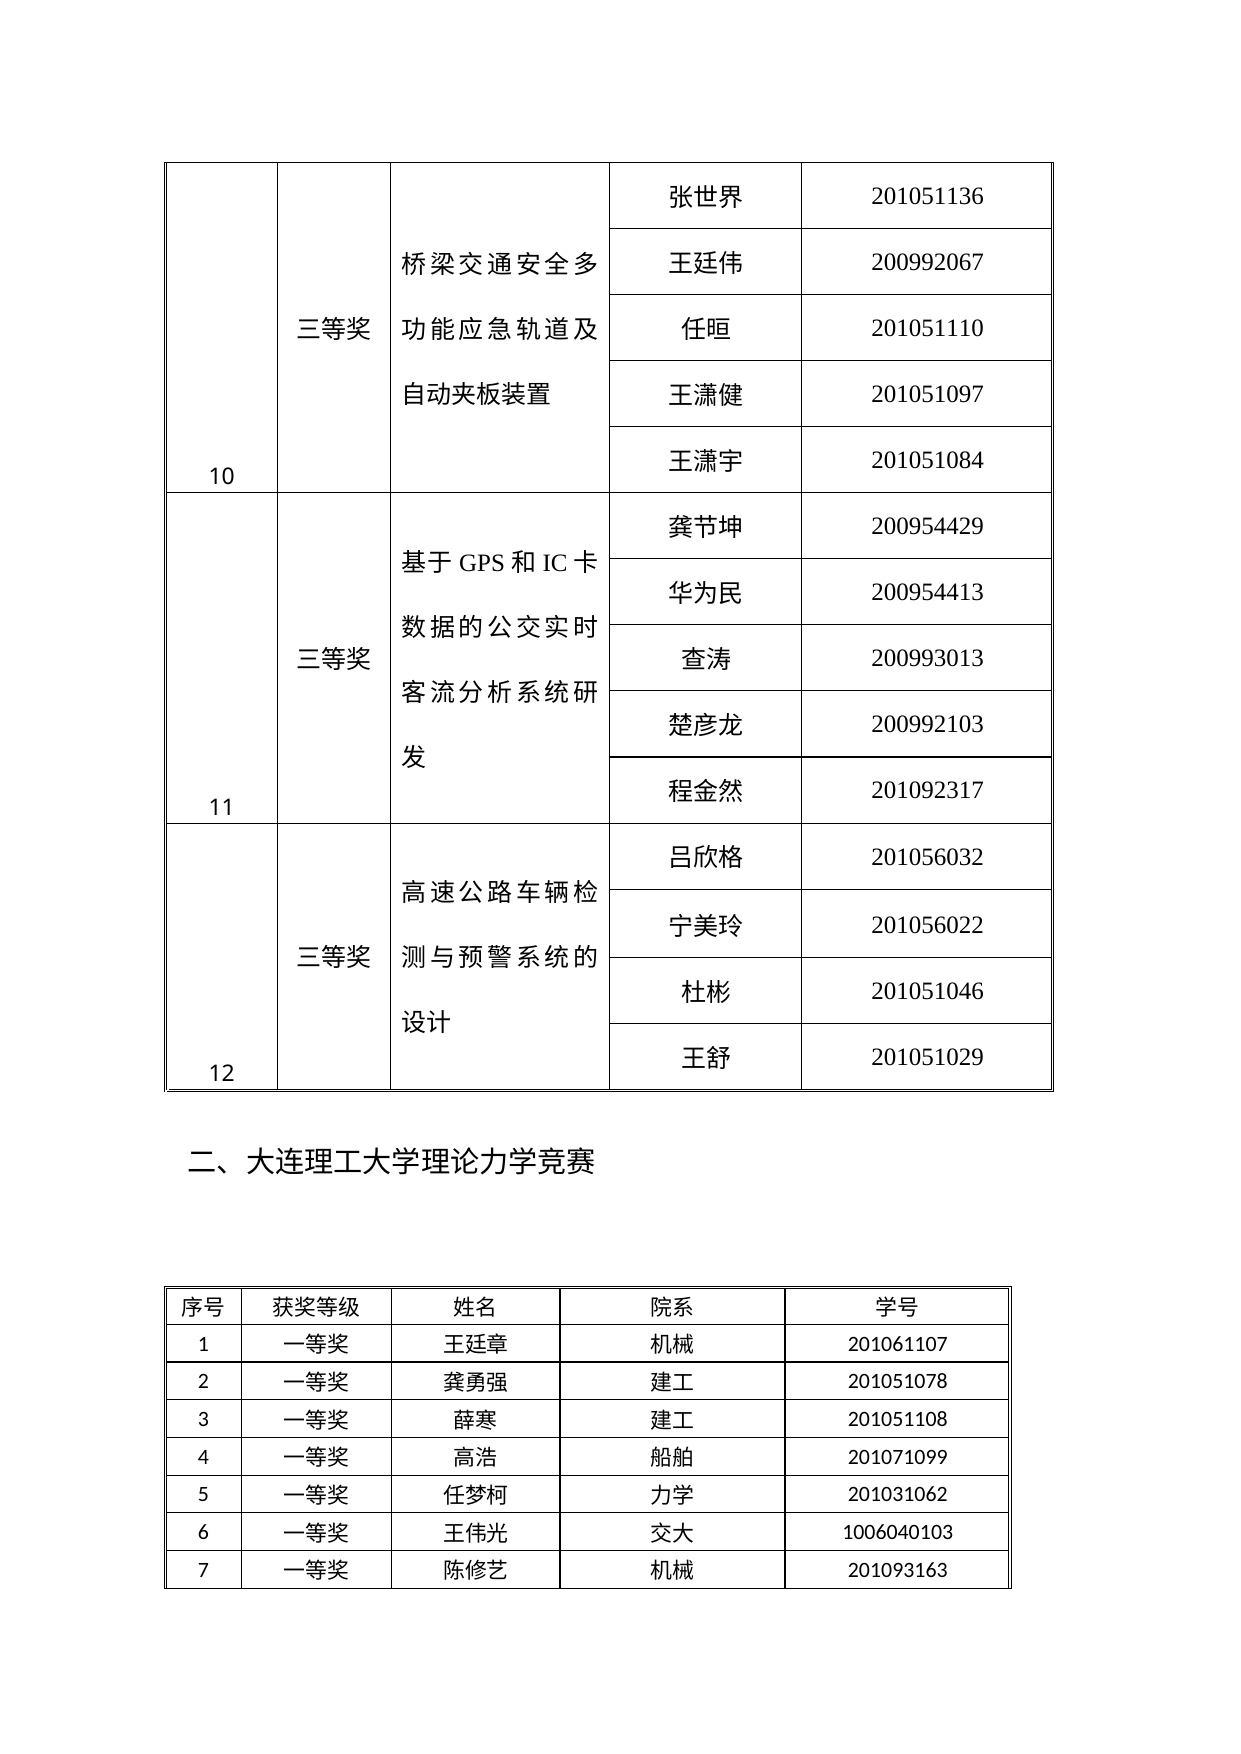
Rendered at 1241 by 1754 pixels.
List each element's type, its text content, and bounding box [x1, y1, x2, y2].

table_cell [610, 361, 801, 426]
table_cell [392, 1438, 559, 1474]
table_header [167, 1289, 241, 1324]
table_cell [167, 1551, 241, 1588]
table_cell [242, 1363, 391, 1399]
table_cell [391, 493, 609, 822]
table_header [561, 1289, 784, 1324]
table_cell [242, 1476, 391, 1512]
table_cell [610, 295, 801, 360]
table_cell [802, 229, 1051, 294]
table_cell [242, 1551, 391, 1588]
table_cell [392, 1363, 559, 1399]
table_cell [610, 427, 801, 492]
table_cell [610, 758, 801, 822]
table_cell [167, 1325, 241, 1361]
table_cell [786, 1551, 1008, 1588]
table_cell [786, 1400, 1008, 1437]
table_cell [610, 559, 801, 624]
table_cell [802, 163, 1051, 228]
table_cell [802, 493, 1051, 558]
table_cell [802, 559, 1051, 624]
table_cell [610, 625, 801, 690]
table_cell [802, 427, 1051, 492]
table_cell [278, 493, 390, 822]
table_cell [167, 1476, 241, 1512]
subtitle 二、大连理工大学理论力学竞赛 [187, 1127, 1053, 1192]
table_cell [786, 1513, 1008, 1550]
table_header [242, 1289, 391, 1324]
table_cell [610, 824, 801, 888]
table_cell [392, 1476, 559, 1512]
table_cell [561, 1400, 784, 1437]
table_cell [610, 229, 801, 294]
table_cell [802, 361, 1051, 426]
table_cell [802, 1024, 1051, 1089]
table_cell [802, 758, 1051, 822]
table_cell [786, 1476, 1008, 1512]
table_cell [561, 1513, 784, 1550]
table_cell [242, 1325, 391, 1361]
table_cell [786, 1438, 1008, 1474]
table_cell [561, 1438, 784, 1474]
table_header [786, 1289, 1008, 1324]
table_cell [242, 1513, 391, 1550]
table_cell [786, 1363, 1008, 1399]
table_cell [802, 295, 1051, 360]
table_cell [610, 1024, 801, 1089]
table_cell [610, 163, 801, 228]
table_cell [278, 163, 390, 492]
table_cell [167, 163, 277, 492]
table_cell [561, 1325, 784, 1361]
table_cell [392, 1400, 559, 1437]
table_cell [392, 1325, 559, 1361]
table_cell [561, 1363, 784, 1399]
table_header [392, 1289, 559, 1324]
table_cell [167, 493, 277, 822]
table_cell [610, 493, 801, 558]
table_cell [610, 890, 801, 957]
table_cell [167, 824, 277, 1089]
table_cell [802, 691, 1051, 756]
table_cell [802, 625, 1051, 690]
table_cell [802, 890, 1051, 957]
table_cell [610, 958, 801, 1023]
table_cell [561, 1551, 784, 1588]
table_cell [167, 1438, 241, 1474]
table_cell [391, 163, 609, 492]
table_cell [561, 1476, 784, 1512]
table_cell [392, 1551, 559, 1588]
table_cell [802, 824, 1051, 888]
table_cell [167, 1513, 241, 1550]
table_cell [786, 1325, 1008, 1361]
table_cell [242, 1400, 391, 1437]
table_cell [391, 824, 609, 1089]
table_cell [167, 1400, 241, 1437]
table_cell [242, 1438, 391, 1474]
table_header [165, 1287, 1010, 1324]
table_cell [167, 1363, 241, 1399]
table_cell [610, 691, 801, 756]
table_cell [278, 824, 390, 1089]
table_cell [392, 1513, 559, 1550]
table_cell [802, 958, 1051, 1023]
